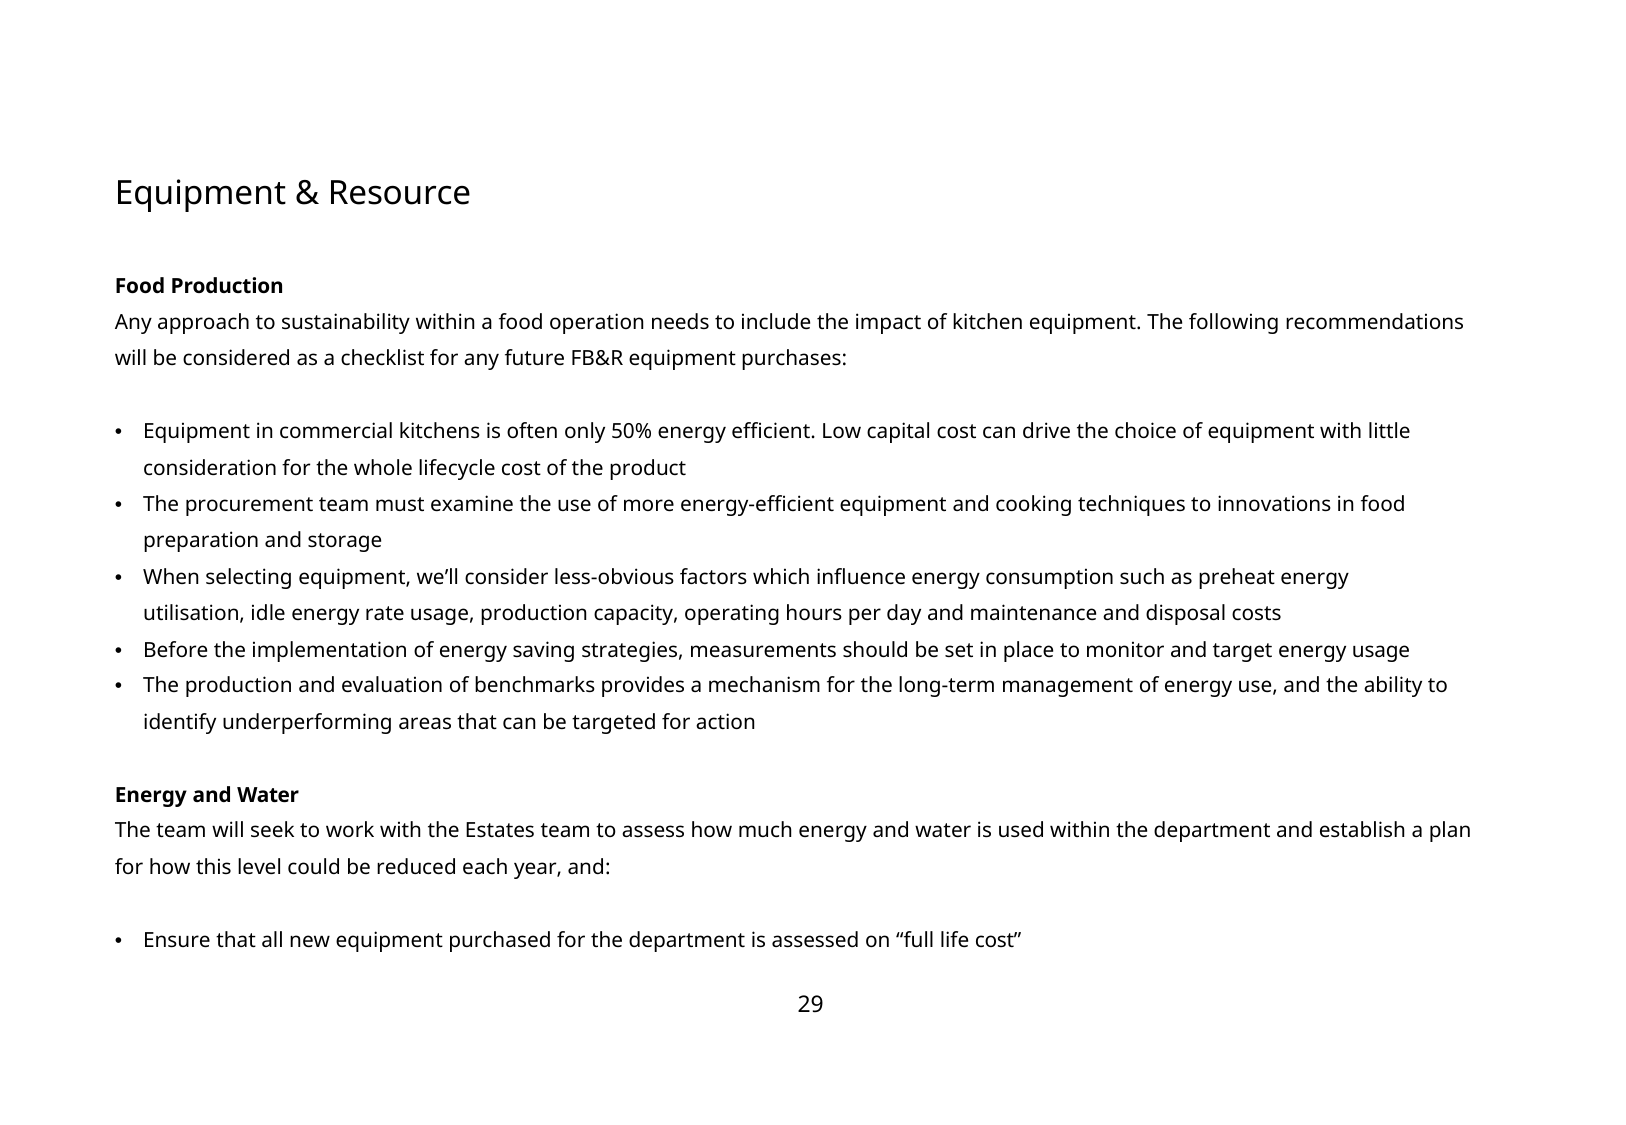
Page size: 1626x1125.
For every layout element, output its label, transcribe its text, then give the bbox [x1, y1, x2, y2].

list When selecting equipment, we’ll consider less-obvious factors which influence energy consumption such as preheat energy utilisation, idle energy rate usage, production capacity, operating hours per day and maintenance and disposal costs [114, 562, 1453, 627]
list The procurement team must examine the use of more energy-efficient equipment and cooking techniques to innovations in food preparation and storage [114, 489, 1493, 554]
list Ensure that all new equipment purchased for the department is assessed on “full life cost” [114, 925, 1560, 953]
text The team will seek to work with the Estates team to assess how much energy and water is used within the department and establish a plan for how this level could be reduced each year, and: [114, 816, 1498, 880]
text Any approach to sustainability within a food operation needs to include the impact of kitchen equipment. The following recommendations will be considered as a checklist for any future FB&R equipment purchases: [114, 307, 1498, 372]
subtitle Food Production [114, 271, 1560, 300]
list The production and evaluation of benchmarks provides a mechanism for the long-term management of energy use, and the ability to identify underperforming areas that can be targeted for action [114, 670, 1498, 735]
subtitle Energy and Water [114, 780, 1560, 808]
subtitle Equipment & Resource [114, 169, 1560, 215]
list Before the implementation of energy saving strategies, measurements should be set in place to monitor and target energy usage [114, 635, 1560, 663]
list Equipment in commercial kitchens is often only 50% energy efficient. Low capital cost can drive the choice of equipment with little consideration for the whole lifecycle cost of the product [114, 417, 1462, 481]
